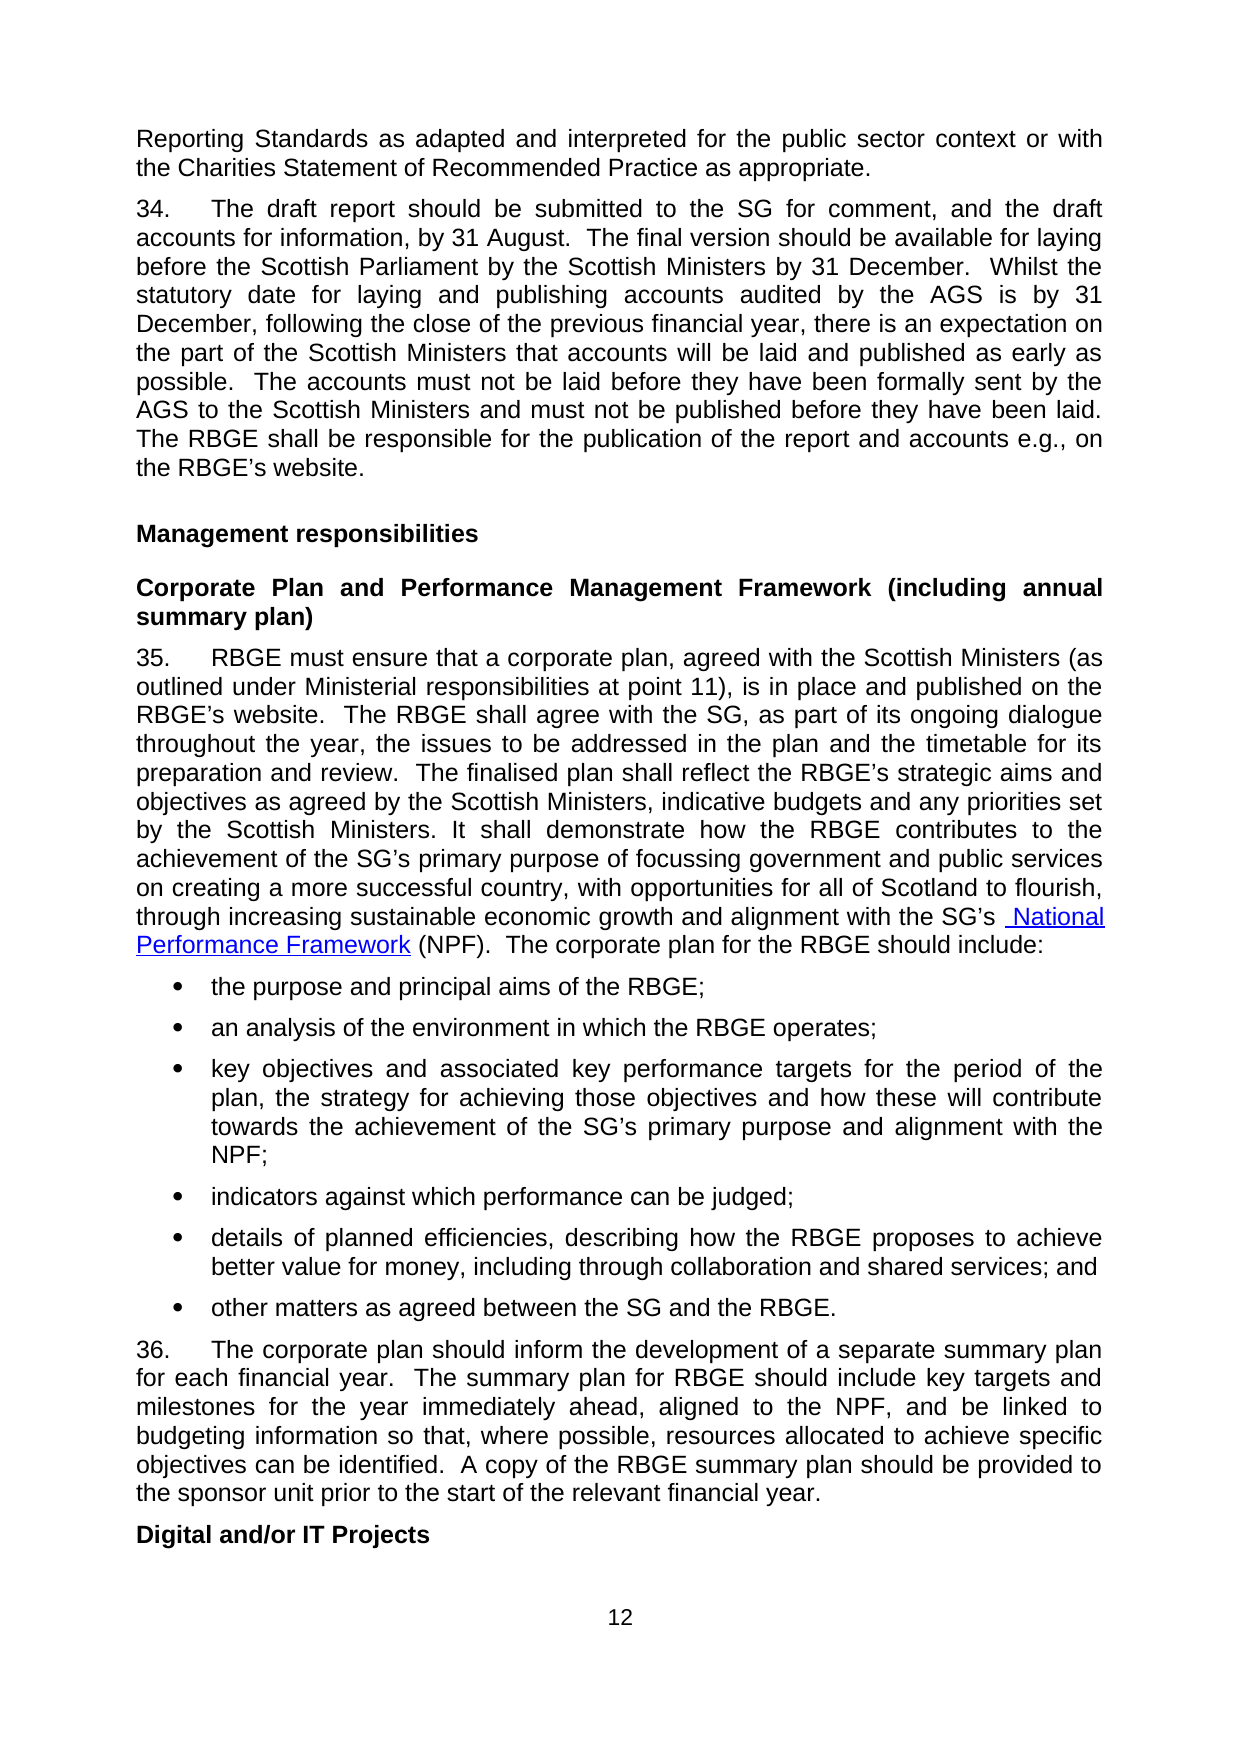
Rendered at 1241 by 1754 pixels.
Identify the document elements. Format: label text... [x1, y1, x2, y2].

list Digital and/or IT Projects [136, 1519, 1104, 1548]
list an analysis of the environment in which the RBGE operates; [173, 1013, 1104, 1042]
list the purpose and principal aims of the RBGE; [173, 971, 1104, 1000]
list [136, 124, 1104, 181]
list 36. The corporate plan should inform the development of a separate summary plan for each financial year. The summary plan for RBGE should include key targets and milestones for the year immediately ahead, aligned to the NPF, and be linked to budgeting information so that, where possible, resources allocated to achieve specific objectives can be identified. A copy of the RBGE summary plan should be provided to the sponsor unit prior to the start of the relevant financial year. [136, 1334, 1104, 1507]
list 35. RBGE must ensure that a corporate plan, agreed with the Scottish Ministers (as outlined under Ministerial responsibilities at point 11), is in place and published on the RBGE’s website. The RBGE shall agree with the SG, as part of its ongoing dialogue throughout the year, the issues to be addressed in the plan and the timetable for its preparation and review. The finalised plan shall reflect the RBGE’s strategic aims and objectives as agreed by the Scottish Ministers, indicative budgets and any priorities set by the Scottish Ministers. It shall demonstrate how the RBGE contributes to the achievement of the SG’s primary purpose of focussing government and public services on creating a more successful country, with opportunities for all of Scotland to flourish, through increasing sustainable economic growth and alignment with the SG’s National Performance Framework (NPF). The corporate plan for the RBGE should include: [136, 643, 1104, 959]
list key objectives and associated key performance targets for the period of the plan, the strategy for achieving those objectives and how these will contribute towards the achievement of the SG’s primary purpose and alignment with the NPF; [173, 1054, 1104, 1169]
list other matters as agreed between the SG and the RBGE. [173, 1293, 1104, 1322]
subtitle Management responsibilities [136, 519, 1104, 548]
list details of planned efficiencies, describing how the RBGE proposes to achieve better value for money, including through collaboration and shared services; and [173, 1223, 1104, 1281]
list indicators against which performance can be judged; [173, 1182, 1104, 1211]
subtitle Corporate Plan and Performance Management Framework (including annual summary plan) [136, 573, 1104, 630]
list 34. The draft report should be submitted to the SG for comment, and the draft accounts for information, by 31 August. The final version should be available for laying before the Scottish Parliament by the Scottish Ministers by 31 December. Whilst the statutory date for laying and publishing accounts audited by the AGS is by 31 December, following the close of the previous financial year, there is an expectation on the part of the Scottish Ministers that accounts will be laid and published as early as possible. The accounts must not be laid before they have been formally sent by the AGS to the Scottish Ministers and must not be published before they have been laid. The RBGE shall be responsible for the publication of the report and accounts e.g., on the RBGE’s website. [136, 194, 1104, 481]
